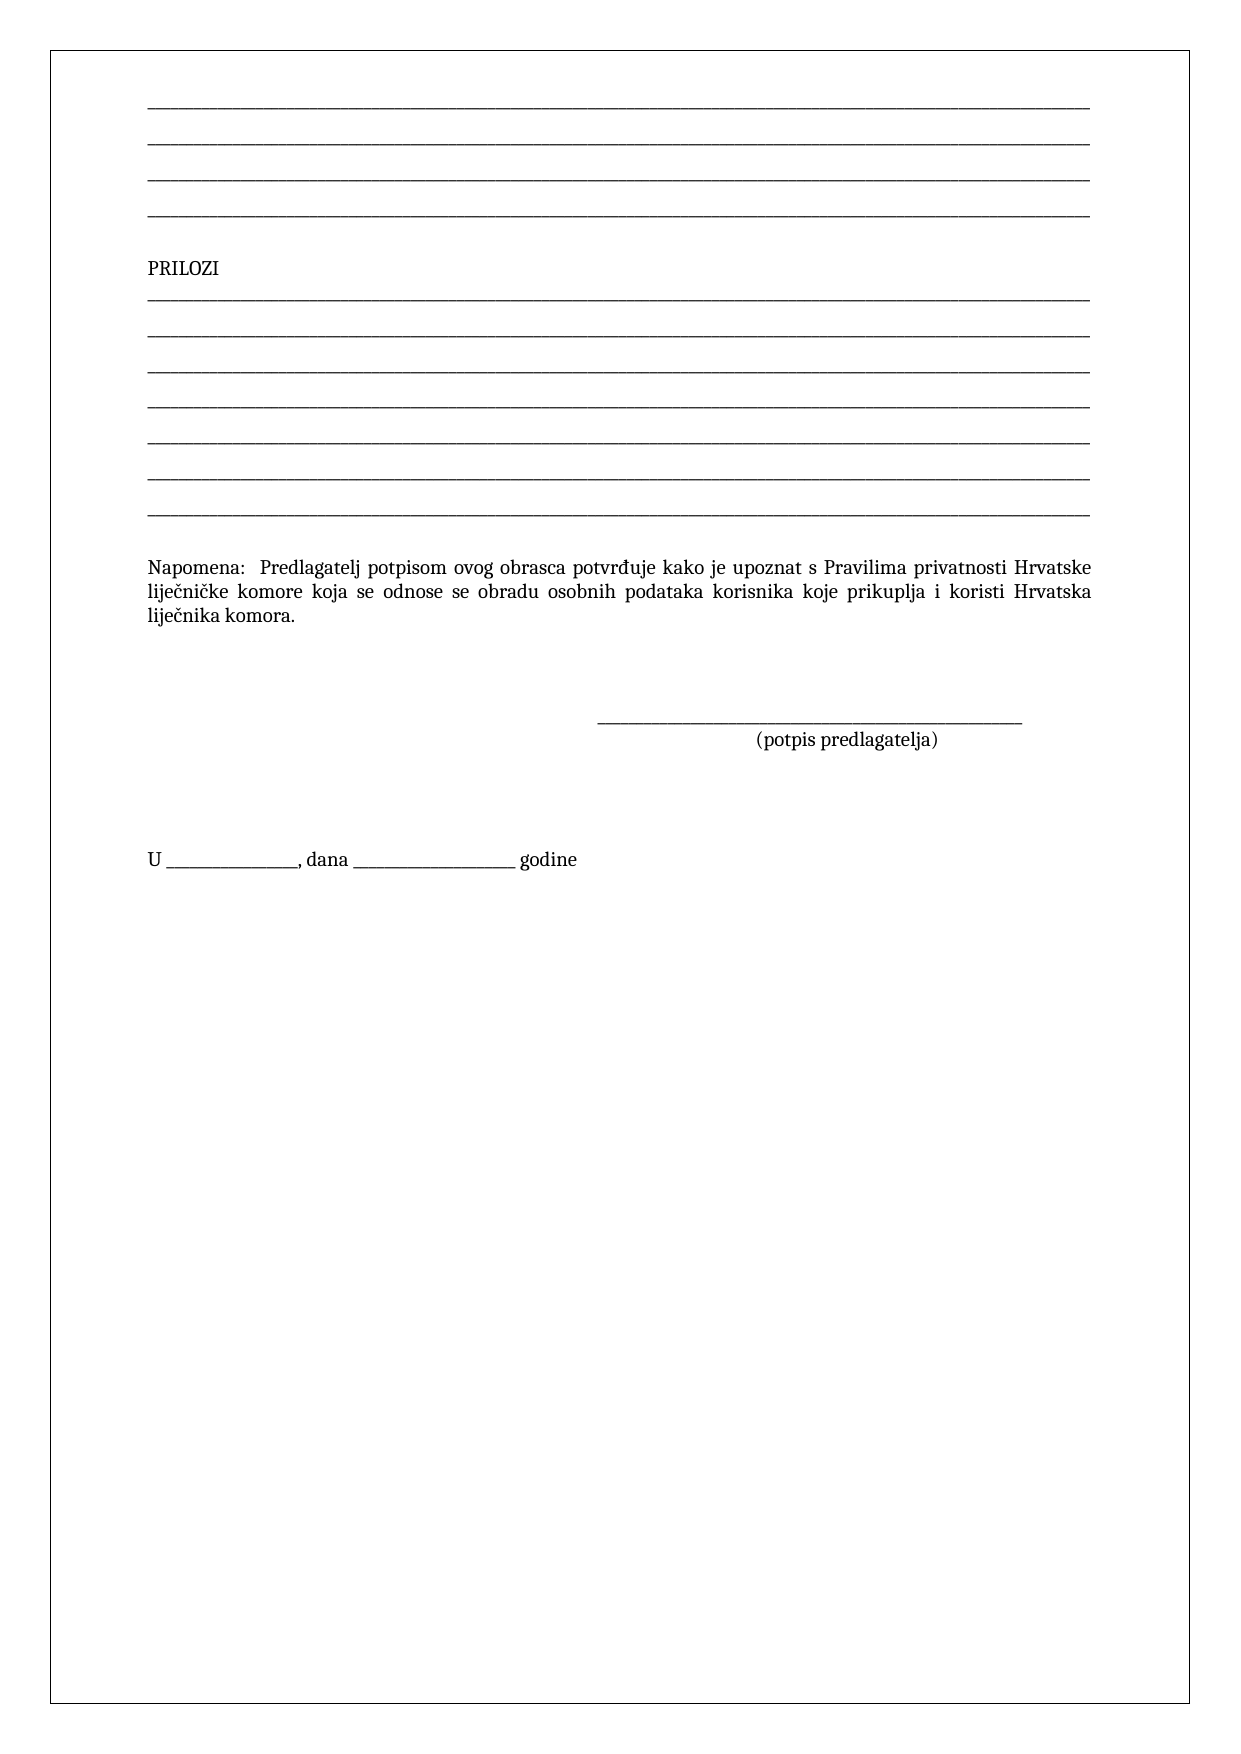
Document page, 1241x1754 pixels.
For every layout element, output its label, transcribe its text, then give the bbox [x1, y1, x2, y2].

text __________________________________________________________________________________________________________________________ [147, 496, 1093, 520]
text Napomena: Predlagatelj potpisom ovog obrasca potvrđuje kako je upoznat s Pravilima privatnosti Hrvatske liječničke komore koja se odnose se obradu osobnih podataka korisnika koje prikuplja i koristi Hrvatska liječnika komora. [147, 556, 1093, 628]
text __________________________________________________________________________________________________________________________ [147, 388, 1093, 412]
text _______________________________________________________ [147, 704, 1093, 728]
text PRILOZI [147, 256, 1093, 280]
text U _________________, dana _____________________ godine [147, 847, 1093, 871]
text __________________________________________________________________________________________________________________________ [147, 196, 1093, 220]
text (potpis predlagatelja) [664, 728, 1093, 752]
